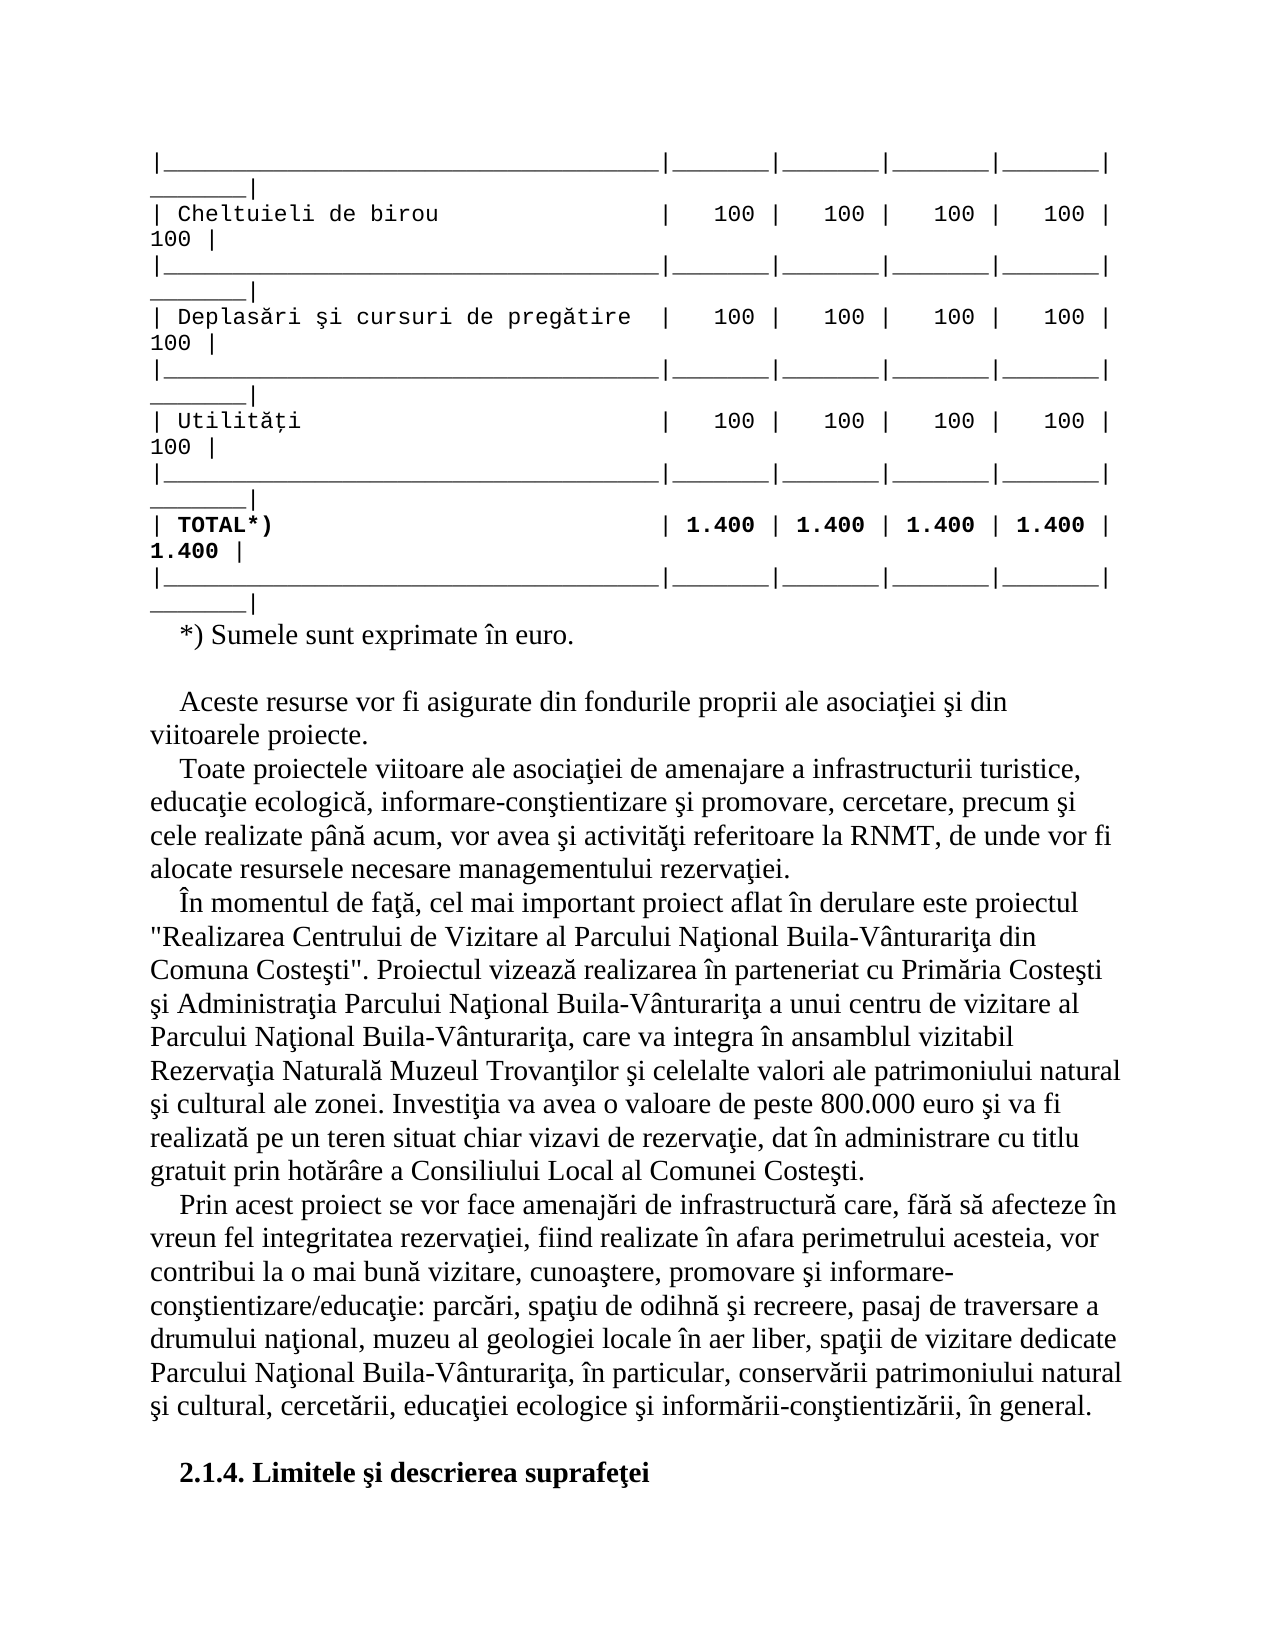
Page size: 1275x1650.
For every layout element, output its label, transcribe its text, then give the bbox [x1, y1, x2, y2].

text |____________________________________|_______|_______|_______|_______|_______| [150, 461, 1125, 513]
text | Cheltuieli de birou | 100 | 100 | 100 | 100 | 100 | [150, 202, 1125, 254]
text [150, 254, 1125, 306]
text | Deplasări şi cursuri de pregătire | 100 | 100 | 100 | 100 | 100 | [150, 306, 1125, 357]
text În momentul de faţă, cel mai important proiect aflat în derulare este proiectul "Realizarea Centrului de Vizitare al Parcului Naţional Buila-Vânturariţa din Comuna Costeşti". Proiectul vizează realizarea în parteneriat cu Primăria Costeşti şi Administraţia Parcului Naţional Buila-Vânturariţa a unui centru de vizitare al Parcului Naţional Buila-Vânturariţa, care va integra în ansamblul vizitabil Rezervaţia Naturală Muzeul Trovanţilor şi celelalte valori ale patrimoniului natural şi cultural ale zonei. Investiţia va avea o valoare de peste 800.000 euro şi va fi realizată pe un teren situat chiar vizavi de rezervaţie, dat în administrare cu titlu gratuit prin hotărâre a Consiliului Local al Comunei Costeşti. [150, 885, 1125, 1187]
text Toate proiectele viitoare ale asociaţiei de amenajare a infrastructurii turistice, educaţie ecologică, informare-conştientizare şi promovare, cercetare, precum şi cele realizate până acum, vor avea şi activităţi referitoare la RNMT, de unde vor fi alocate resursele necesare managementului rezervaţiei. [150, 751, 1125, 885]
text |____________________________________|_______|_______|_______|_______|_______| [150, 357, 1125, 409]
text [150, 150, 1125, 202]
text *) Sumele sunt exprimate în euro. [150, 617, 1125, 650]
text | TOTAL*) | 1.400 | 1.400 | 1.400 | 1.400 | 1.400 | [150, 513, 1125, 565]
text 2.1.4. Limitele şi descrierea suprafeţei [150, 1455, 1125, 1489]
text | Utilităţi | 100 | 100 | 100 | 100 | 100 | [150, 409, 1125, 461]
text Aceste resurse vor fi asigurate din fondurile proprii ale asociaţiei şi din viitoarele proiecte. [150, 684, 1125, 751]
text |____________________________________|_______|_______|_______|_______|_______| [150, 565, 1125, 617]
text Prin acest proiect se vor face amenajări de infrastructură care, fără să afecteze în vreun fel integritatea rezervaţiei, fiind realizate în afara perimetrului acesteia, vor contribui la o mai bună vizitare, cunoaştere, promovare şi informare-conştientizare/educaţie: parcări, spaţiu de odihnă şi recreere, pasaj de traversare a drumului naţional, muzeu al geologiei locale în aer liber, spaţii de vizitare dedicate Parcului Naţional Buila-Vânturariţa, în particular, conservării patrimoniului natural şi cultural, cercetării, educaţiei ecologice şi informării-conştientizării, în general. [150, 1187, 1125, 1422]
